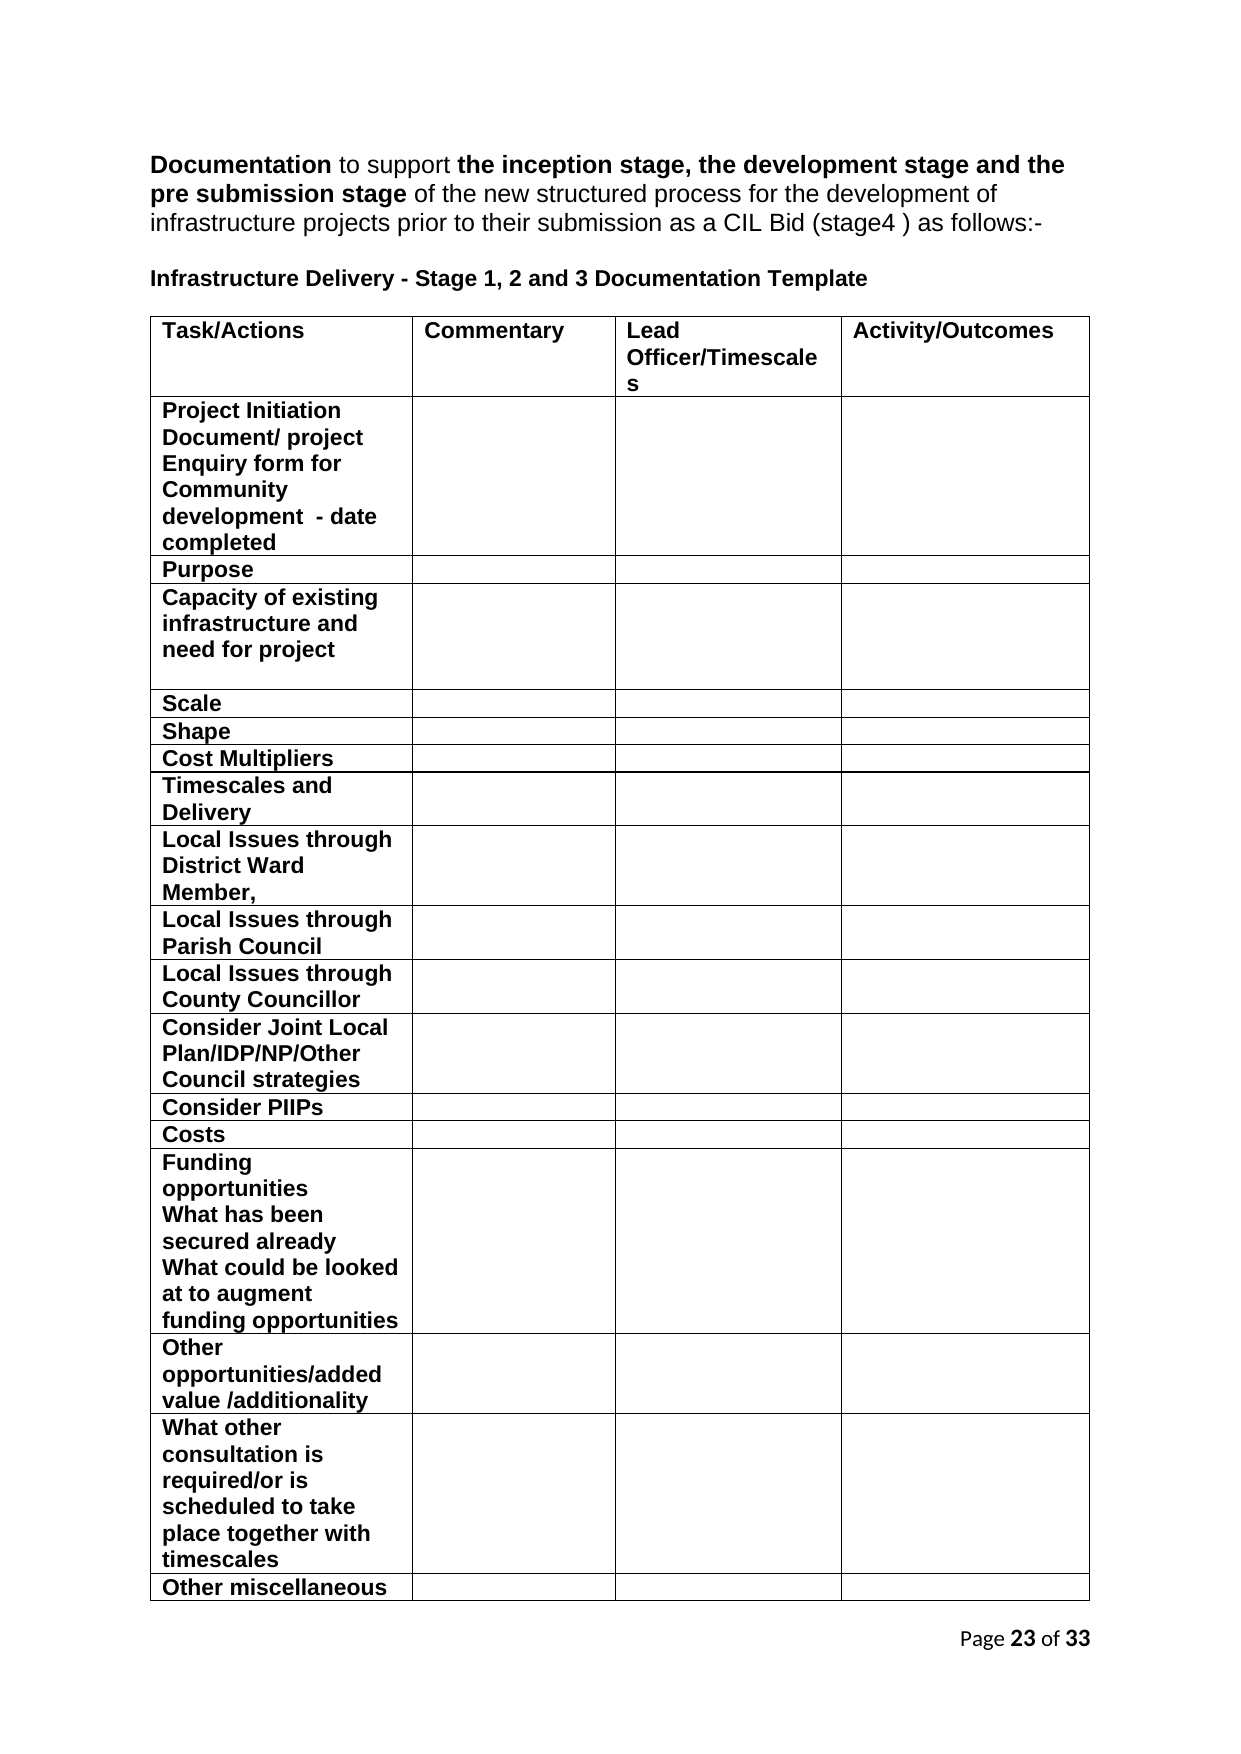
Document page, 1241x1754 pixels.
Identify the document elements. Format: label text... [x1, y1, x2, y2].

table_cell [842, 1149, 1089, 1333]
table_cell [413, 397, 615, 555]
table_cell [413, 1414, 615, 1572]
table_cell [842, 826, 1089, 905]
table_cell [616, 397, 841, 555]
table_cell [842, 690, 1089, 717]
table_cell Other opportunities/added value /additionality [151, 1334, 412, 1413]
table_cell [842, 556, 1089, 583]
table_cell [616, 556, 841, 583]
table_cell [842, 906, 1089, 959]
table_header Commentary [413, 317, 615, 396]
table_cell [413, 745, 615, 771]
table_cell [616, 1094, 841, 1120]
table_cell [413, 960, 615, 1013]
table_cell [842, 773, 1089, 825]
table_header Lead Officer/Timescales [616, 317, 841, 396]
table_cell [616, 1014, 841, 1093]
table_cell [151, 1574, 412, 1600]
table_cell [842, 1414, 1089, 1572]
table_cell [413, 718, 615, 744]
table_cell [616, 745, 841, 771]
table_cell [616, 1121, 841, 1148]
table_cell Funding opportunities What has been secured already What could be looked at to augment funding opportunities [151, 1149, 412, 1333]
table_cell [413, 1094, 615, 1120]
table_cell [413, 826, 615, 905]
table_cell Shape [151, 718, 412, 744]
table_cell [616, 826, 841, 905]
table_cell Local Issues through Parish Council [151, 906, 412, 959]
table_cell Costs [151, 1121, 412, 1148]
table_cell [616, 1334, 841, 1413]
table_cell [413, 1574, 615, 1600]
table_header Activity/Outcomes [842, 317, 1089, 396]
table_cell [842, 1014, 1089, 1093]
table_cell [842, 718, 1089, 744]
table_header Task/Actions [151, 317, 412, 396]
table_cell [413, 556, 615, 583]
table_cell [616, 906, 841, 959]
table_cell [616, 960, 841, 1013]
table_cell [842, 1574, 1089, 1600]
table_cell [842, 397, 1089, 555]
table_cell [842, 1121, 1089, 1148]
table_cell Purpose [151, 556, 412, 583]
text Infrastructure Delivery - Stage 1, 2 and 3 Documentation Template [150, 265, 1090, 291]
table_cell [413, 1334, 615, 1413]
table_cell [842, 584, 1089, 689]
table_cell Project Initiation Document/ project Enquiry form for Community development - date completed [151, 397, 412, 555]
table_cell [616, 1149, 841, 1333]
table_cell [616, 690, 841, 717]
table_cell [616, 1414, 841, 1572]
text Documentation to support the inception stage, the development stage and the pre submission stage of the new structured process for the development of infrastructure projects prior to their submission as a CIL Bid (stage4 ) as follows:- [150, 150, 1090, 236]
table_cell [413, 1121, 615, 1148]
table_cell Capacity of existing infrastructure and need for project [151, 584, 412, 689]
table_cell Local Issues through County Councillor [151, 960, 412, 1013]
table_cell [616, 773, 841, 825]
table_cell What other consultation is required/or is scheduled to take place together with timescales [151, 1414, 412, 1572]
table_cell [616, 584, 841, 689]
table_cell [842, 1334, 1089, 1413]
table_cell Cost Multipliers [151, 745, 412, 771]
table_cell [413, 584, 615, 689]
table_cell Consider PIIPs [151, 1094, 412, 1120]
table_cell [842, 745, 1089, 771]
table_cell Local Issues through District Ward Member, [151, 826, 412, 905]
table_cell Scale [151, 690, 412, 717]
table_cell Consider Joint Local Plan/IDP/NP/Other Council strategies [151, 1014, 412, 1093]
table_cell [842, 1094, 1089, 1120]
table_cell [413, 690, 615, 717]
table_cell Timescales and Delivery [151, 773, 412, 825]
table_cell [413, 1014, 615, 1093]
table_cell [413, 773, 615, 825]
table_cell [413, 906, 615, 959]
table_cell [616, 1574, 841, 1600]
table_cell [413, 1149, 615, 1333]
table_cell [616, 718, 841, 744]
table_cell [842, 960, 1089, 1013]
